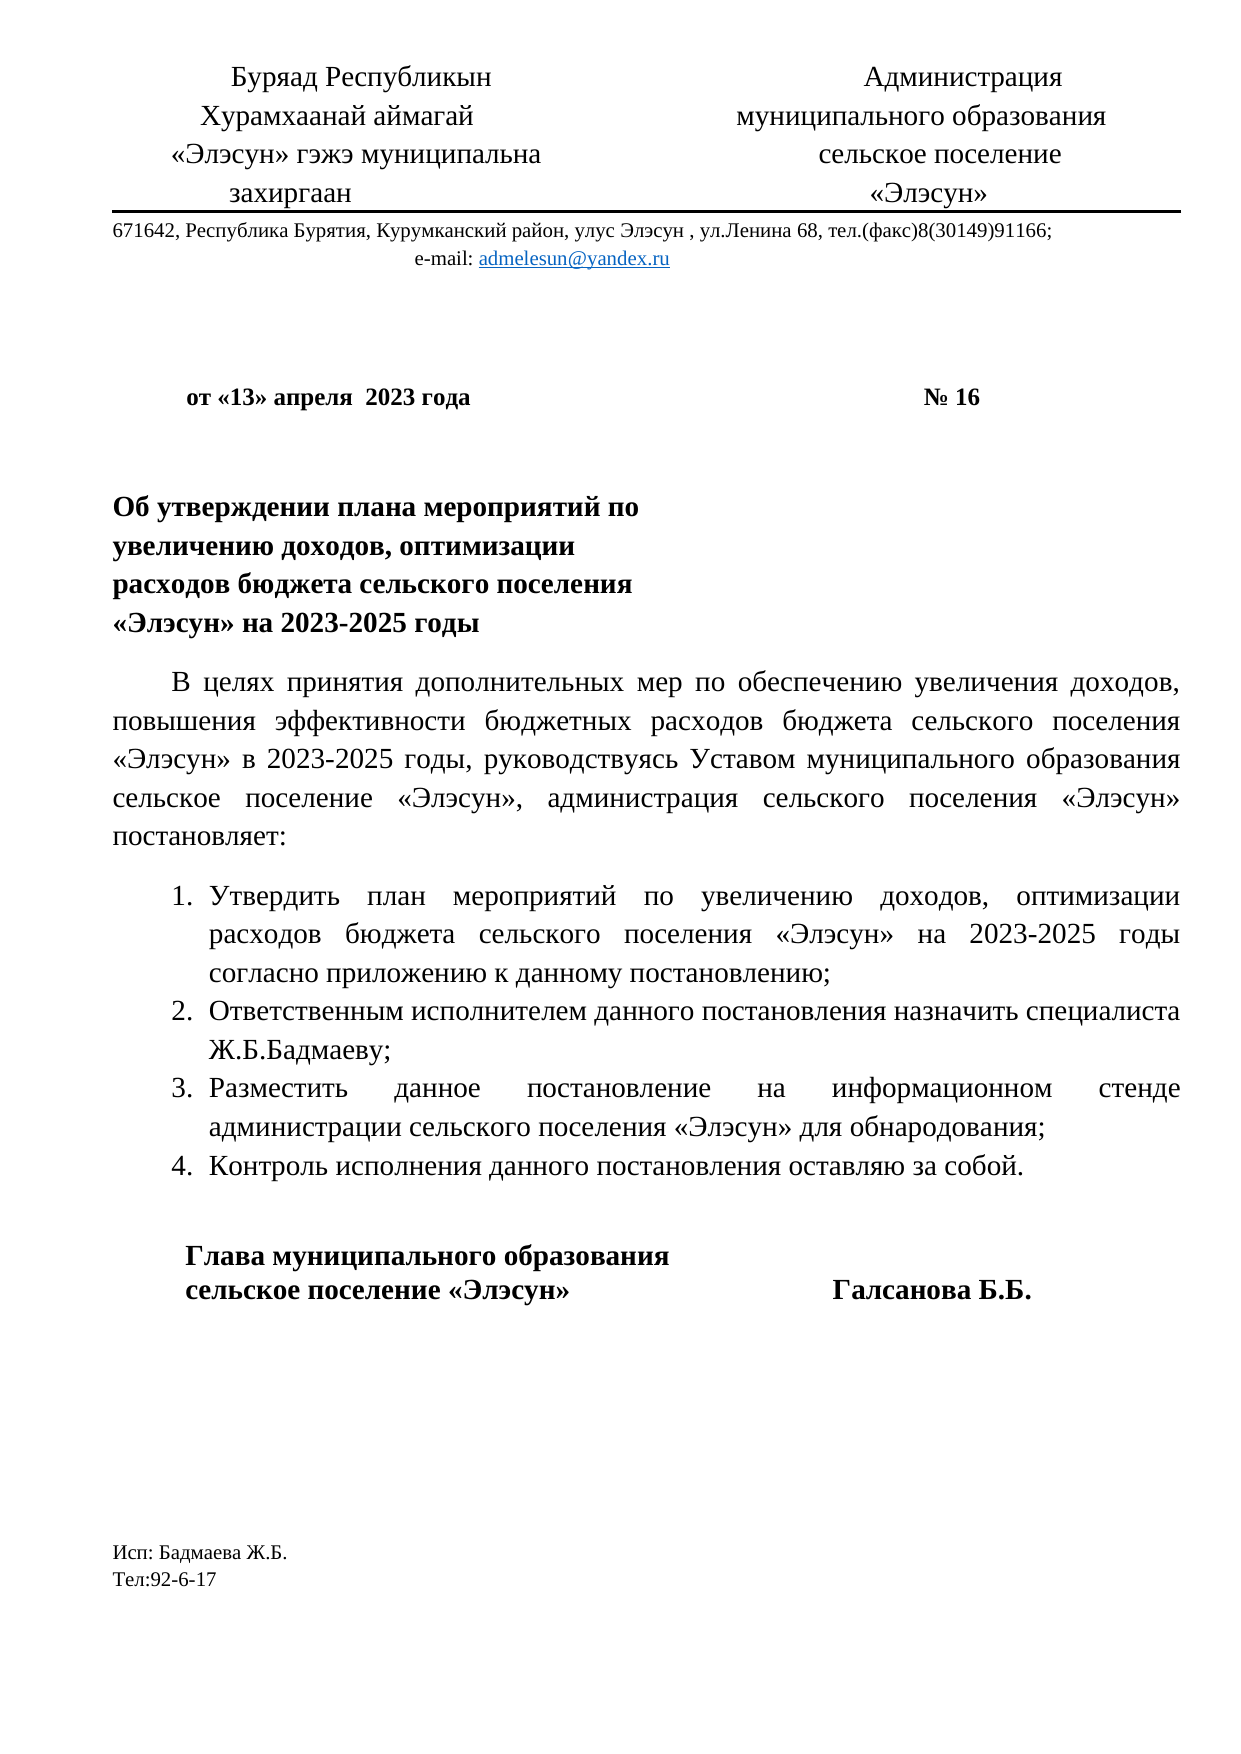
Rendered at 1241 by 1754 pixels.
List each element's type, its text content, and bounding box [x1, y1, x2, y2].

list Контроль исполнения данного постановления оставляю за собой. [171, 1148, 1181, 1181]
text Буряад Республикын Администрация [112, 59, 1181, 93]
text В целях принятия дополнительных мер по обеспечению увеличения доходов, повышения эффективности бюджетных расходов бюджета сельского поселения «Элэсун» в 2023-2025 годы, руководствуясь Уставом муниципального образования сельское поселение «Элэсун», администрация сельского поселения «Элэсун» постановляет: [112, 664, 1181, 852]
text захиргаан «Элэсун» [112, 175, 1181, 210]
text Об утверждении плана мероприятий по увеличению доходов, оптимизации расходов бюджета сельского поселения «Элэсун» на 2023-2025 годы [112, 489, 694, 638]
text Хурамхаанай аймагай муниципального образования [112, 98, 1181, 131]
list Разместить данное постановление на информационном стенде администрации сельского поселения «Элэсун» для обнародования; [171, 1071, 1181, 1143]
text Глава муниципального образования [112, 1238, 1181, 1272]
text Тел:92-6-17 [112, 1567, 1181, 1591]
text Исп: Бадмаева Ж.Б. [112, 1540, 1181, 1564]
text e-mail: admelesun@yandex.ru [112, 246, 1181, 270]
text 671642, Республика Бурятия, Курумканский район, улус Элэсун , ул.Ленина 68, тел.(факс)8(30149)91166; [112, 218, 1181, 242]
list Ответственным исполнителем данного постановления назначить специалиста Ж.Б.Бадмаеву; [171, 993, 1181, 1066]
text сельское поселение «Элэсун» Галсанова Б.Б. [112, 1272, 1181, 1305]
list Утвердить план мероприятий по увеличению доходов, оптимизации расходов бюджета сельского поселения «Элэсун» на 2023-2025 годы согласно приложению к данному постановлению; [171, 878, 1181, 988]
text от «13» апреля 2023 года № 16 [112, 382, 1181, 410]
text «Элэсун» гэжэ муниципальна сельское поселение [112, 136, 1181, 170]
